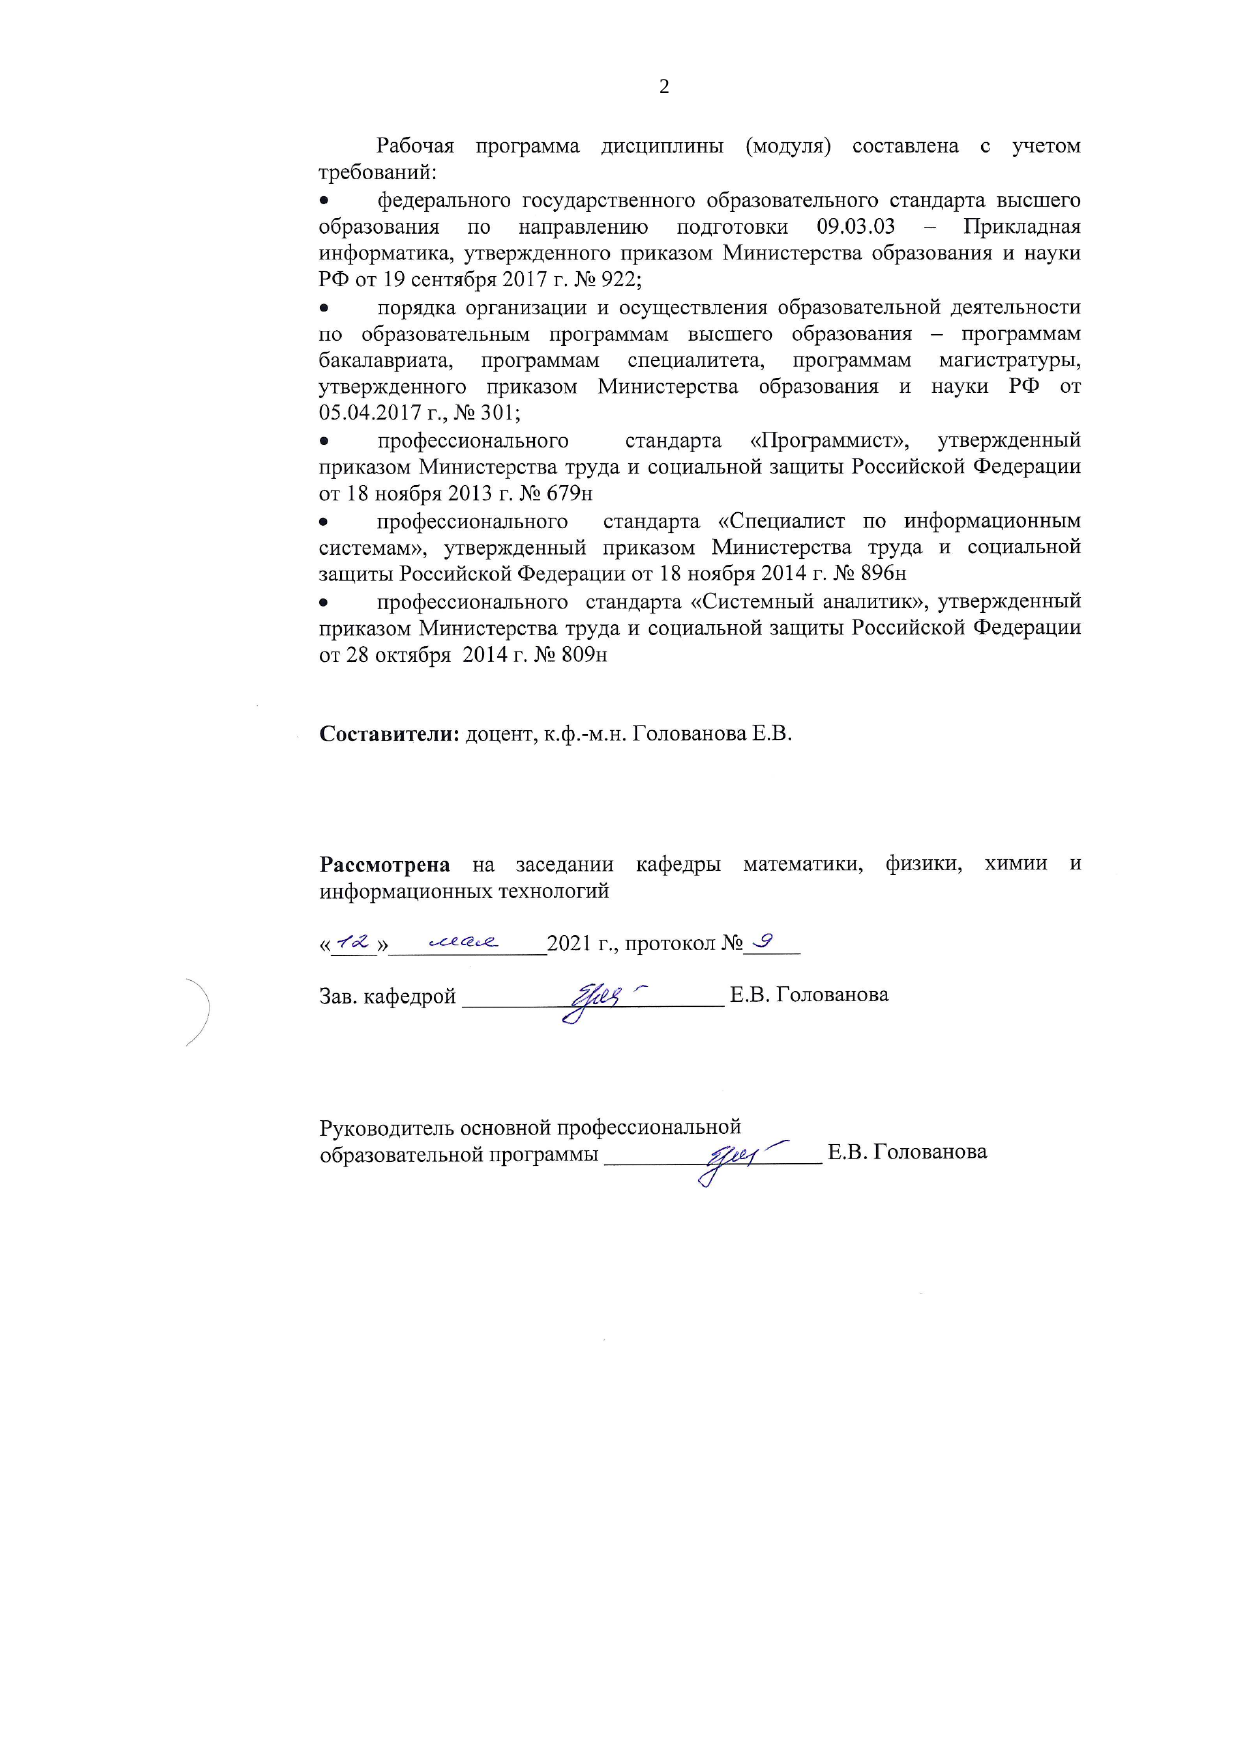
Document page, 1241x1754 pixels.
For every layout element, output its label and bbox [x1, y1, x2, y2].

picture [177, 118, 1146, 1408]
